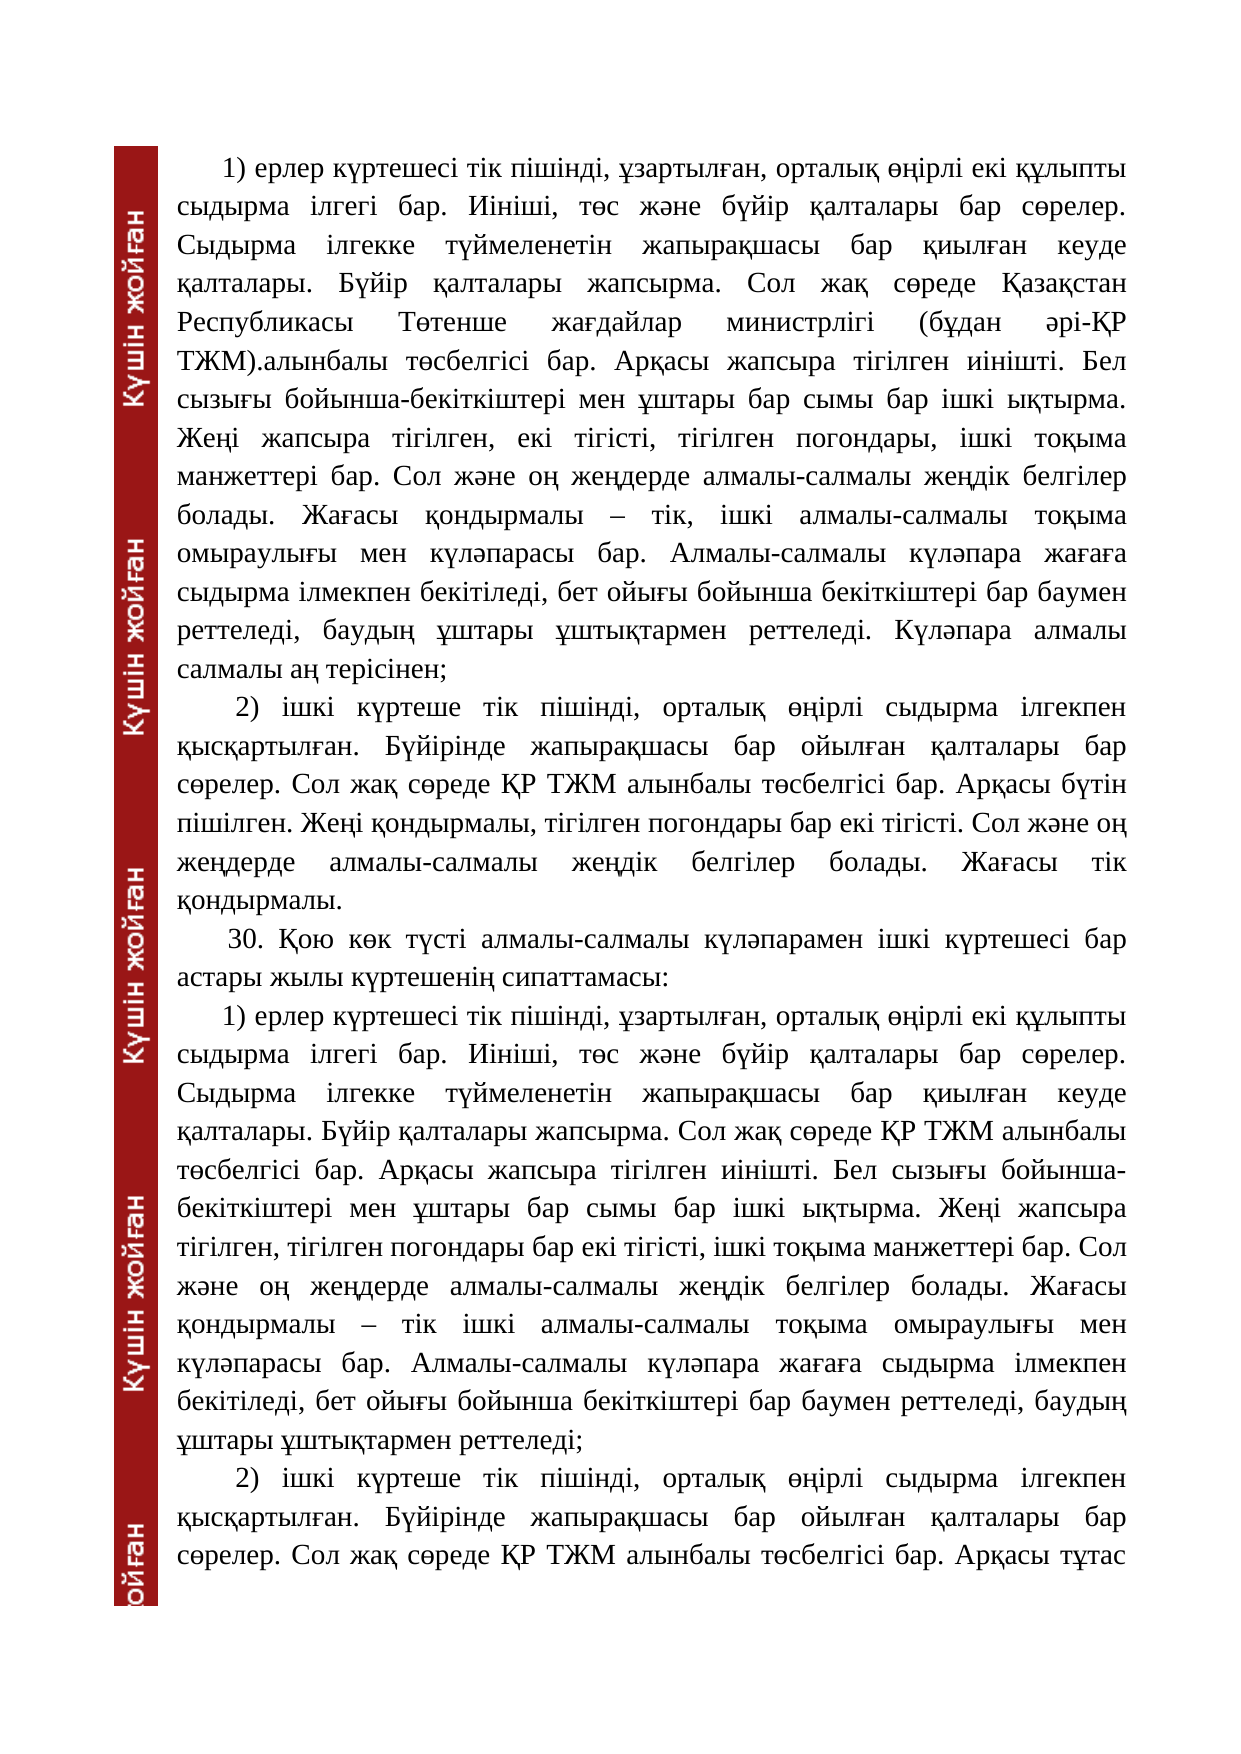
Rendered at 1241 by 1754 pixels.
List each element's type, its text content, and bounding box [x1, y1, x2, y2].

picture [114, 916, 158, 921]
text 2) ішкі күртеше тік пішінді, орталық өңірлі сыдырма ілгекпен қысқартылған. Бүйірінде жапырақшасы бар ойылған қалталары бар сөрелер. Сол жақ сөреде ҚР ТЖМ алынбалы төсбелгісі бар. Арқасы бүтін пішілген. Жеңі қондырмалы, тігілген погондары бар екі тігісті. Сол және оң жеңдерде алмалы-салмалы жеңдік белгілер болады. Жағасы тік қондырмалы. [112, 689, 1128, 916]
picture [114, 684, 158, 689]
text 1) ерлер күртешесі тік пішінді, ұзартылған, орталық өңірлі екі құлыпты сыдырма ілгегі бар. Иініші, төс және бүйір қалталары бар сөрелер. Сыдырма ілгекке түймеленетін жапырақшасы бар қиылған кеуде қалталары. Бүйір қалталары жапсырма. Сол жақ сөреде ҚР ТЖМ алынбалы төсбелгісі бар. Арқасы жапсыра тігілген иінішті. Бел сызығы бойынша-бекіткіштері мен ұштары бар сымы бар ішкі ықтырма. Жеңі жапсыра тігілген, тігілген погондары бар екі тігісті, ішкі тоқыма манжеттері бар. Сол және оң жеңдерде алмалы-салмалы жеңдік белгілер болады. Жағасы қондырмалы – тік ішкі алмалы-салмалы тоқыма омыраулығы мен күләпарасы бар. Алмалы-салмалы күләпара жағаға сыдырма ілмекпен бекітіледі, бет ойығы бойынша бекіткіштері бар баумен реттеледі, баудың ұштары ұштықтармен реттеледі; [112, 998, 1128, 1455]
picture [114, 1571, 158, 1606]
picture [114, 146, 158, 150]
text 30. Қою көк түсті алмалы-салмалы күләпарамен ішкі күртешесі бар астары жылы күртешенің сипаттамасы: [112, 921, 1128, 993]
picture [114, 993, 158, 998]
text 1) ерлер күртешесі тік пішінді, ұзартылған, орталық өңірлі екі құлыпты сыдырма ілгегі бар. Иініші, төс және бүйір қалталары бар сөрелер. Сыдырма ілгекке түймеленетін жапырақшасы бар қиылған кеуде қалталары. Бүйір қалталары жапсырма. Сол жақ сөреде Қазақстан Республикасы Төтенше жағдайлар министрлігі (бұдан әрі-ҚР ТЖМ).алынбалы төсбелгісі бар. Арқасы жапсыра тігілген иінішті. Бел сызығы бойынша-бекіткіштері мен ұштары бар сымы бар ішкі ықтырма. Жеңі жапсыра тігілген, екі тігісті, тігілген погондары, ішкі тоқыма манжеттері бар. Сол және оң жеңдерде алмалы-салмалы жеңдік белгілер болады. Жағасы қондырмалы – тік, ішкі алмалы-салмалы тоқыма омыраулығы мен күләпарасы бар. Алмалы-салмалы күләпара жағаға сыдырма ілмекпен бекітіледі, бет ойығы бойынша бекіткіштері бар баумен реттеледі, баудың ұштары ұштықтармен реттеледі. Күләпара алмалы салмалы аң терісінен; [112, 150, 1128, 684]
picture [114, 1455, 158, 1460]
